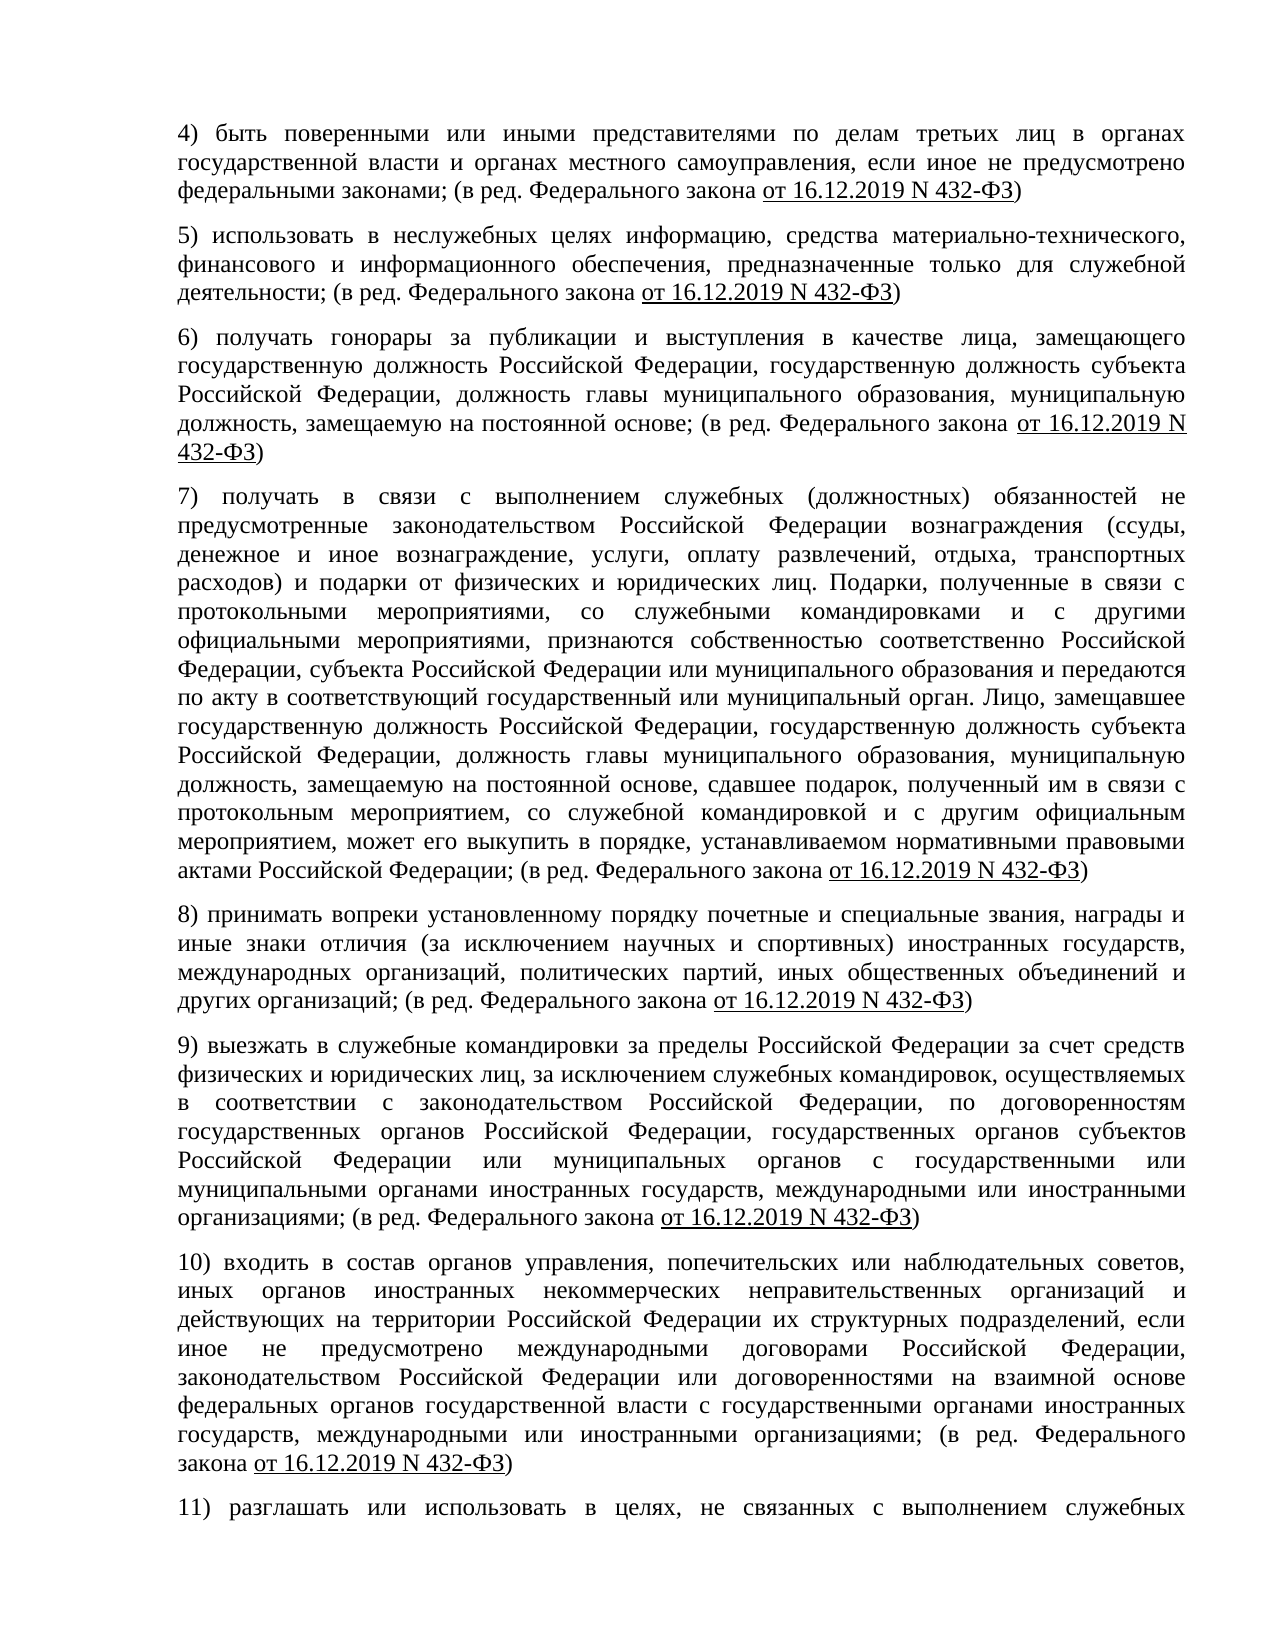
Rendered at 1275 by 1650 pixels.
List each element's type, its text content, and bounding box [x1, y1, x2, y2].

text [177, 1492, 1186, 1521]
text 5) использовать в неслужебных целях информацию, средства материально-технического, финансового и информационного обеспечения, предназначенные только для служебной деятельности; (в ред. Федерального закона от 16.12.2019 N 432-ФЗ) [177, 220, 1186, 306]
text 6) получать гонорары за публикации и выступления в качестве лица, замещающего государственную должность Российской Федерации, государственную должность субъекта Российской Федерации, должность главы муниципального образования, муниципальную должность, замещаемую на постоянной основе; (в ред. Федерального закона от 16.12.2019 N 432-ФЗ) [177, 322, 1186, 466]
text 9) выезжать в служебные командировки за пределы Российской Федерации за счет средств физических и юридических лиц, за исключением служебных командировок, осуществляемых в соответствии с законодательством Российской Федерации, по договоренностям государственных органов Российской Федерации, государственных органов субъектов Российской Федерации или муниципальных органов с государственными или муниципальными органами иностранных государств, международными или иностранными организациями; (в ред. Федерального закона от 16.12.2019 N 432-ФЗ) [177, 1030, 1186, 1231]
text 4) быть поверенными или иными представителями по делам третьих лиц в органах государственной власти и органах местного самоуправления, если иное не предусмотрено федеральными законами; (в ред. Федерального закона от 16.12.2019 N 432-ФЗ) [177, 118, 1186, 204]
text 7) получать в связи с выполнением служебных (должностных) обязанностей не предусмотренные законодательством Российской Федерации вознаграждения (ссуды, денежное и иное вознаграждение, услуги, оплату развлечений, отдыха, транспортных расходов) и подарки от физических и юридических лиц. Подарки, полученные в связи с протокольными мероприятиями, со служебными командировками и с другими официальными мероприятиями, признаются собственностью соответственно Российской Федерации, субъекта Российской Федерации или муниципального образования и передаются по акту в соответствующий государственный или муниципальный орган. Лицо, замещавшее государственную должность Российской Федерации, государственную должность субъекта Российской Федерации, должность главы муниципального образования, муниципальную должность, замещаемую на постоянной основе, сдавшее подарок, полученный им в связи с протокольным мероприятием, со служебной командировкой и с другим официальным мероприятием, может его выкупить в порядке, устанавливаемом нормативными правовыми актами Российской Федерации; (в ред. Федерального закона от 16.12.2019 N 432-ФЗ) [177, 481, 1186, 884]
text 10) входить в состав органов управления, попечительских или наблюдательных советов, иных органов иностранных некоммерческих неправительственных организаций и действующих на территории Российской Федерации их структурных подразделений, если иное не предусмотрено международными договорами Российской Федерации, законодательством Российской Федерации или договоренностями на взаимной основе федеральных органов государственной власти с государственными органами иностранных государств, международными или иностранными организациями; (в ред. Федерального закона от 16.12.2019 N 432-ФЗ) [177, 1247, 1186, 1477]
text 8) принимать вопреки установленному порядку почетные и специальные звания, награды и иные знаки отличия (за исключением научных и спортивных) иностранных государств, международных организаций, политических партий, иных общественных объединений и других организаций; (в ред. Федерального закона от 16.12.2019 N 432-ФЗ) [177, 899, 1186, 1014]
